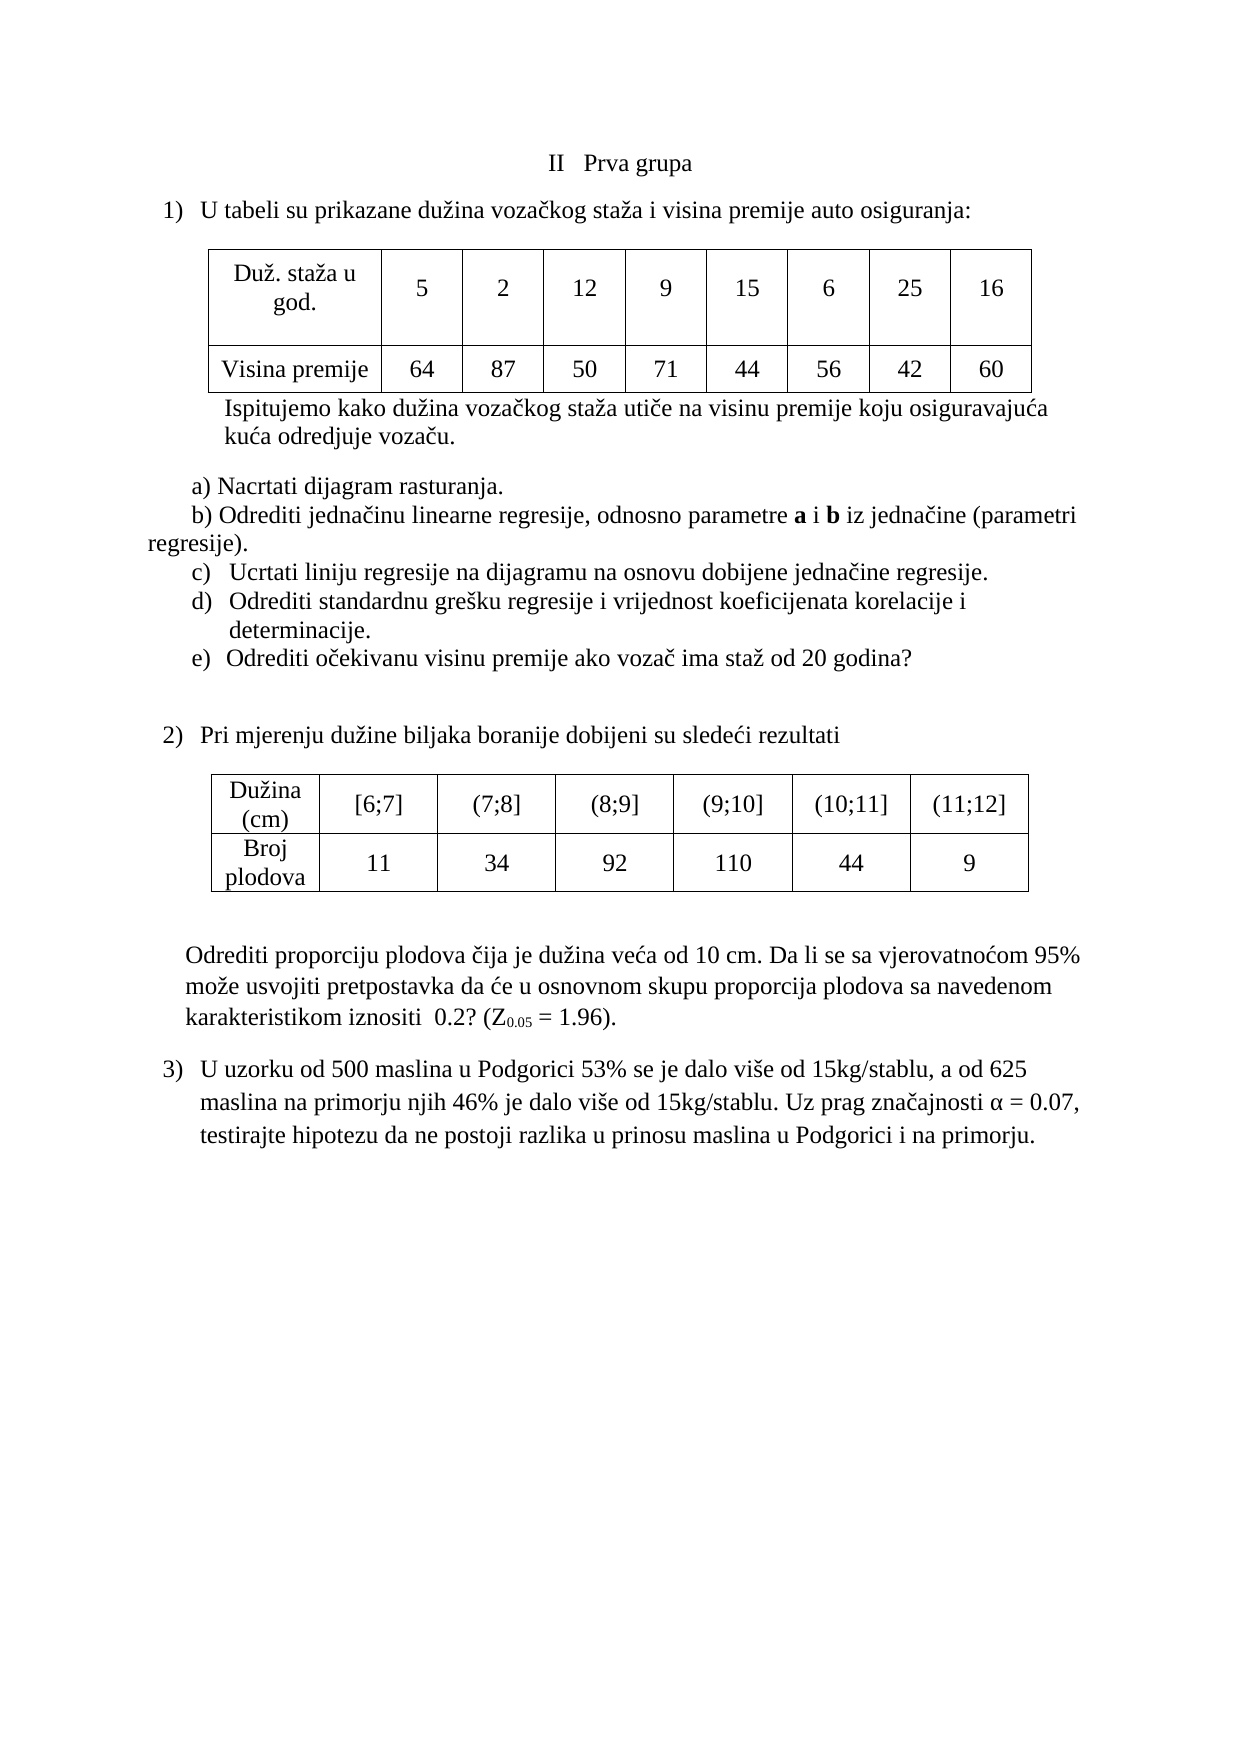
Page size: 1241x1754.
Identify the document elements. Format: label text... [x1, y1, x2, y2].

table_cell 64 [382, 346, 462, 392]
list Ucrtati liniju regresije na dijagramu na osnovu dobijene jednačine regresije. [191, 557, 1093, 586]
table_cell 87 [463, 346, 543, 392]
table_header 25 [870, 250, 950, 345]
list Odrediti očekivanu visinu premije ako vozač ima staž od 20 godina? [191, 643, 1093, 672]
table_header 9 [626, 250, 706, 345]
table_cell 56 [788, 346, 869, 392]
list U uzorku od 500 maslina u Podgorici 53% se je dalo više od 15kg/stablu, a od 625 maslina na primorju njih 46% je dalo više od 15kg/stablu. Uz prag značajnosti α = 0.07, testirajte hipotezu da ne postoji razlika u prinosu maslina u Podgorici i na primorju. [162, 1054, 1093, 1148]
table_header 6 [788, 250, 869, 345]
table_cell 60 [951, 346, 1031, 392]
text b) Odrediti jednačinu linearne regresije, odnosno parametre a i b iz jednačine (parametri regresije). [148, 500, 1093, 557]
table_header 2 [463, 250, 543, 345]
text II Prva grupa [148, 148, 1093, 176]
table_header 12 [544, 250, 625, 345]
list Pri mjerenju dužine biljaka boranije dobijeni su sledeći rezultati [162, 720, 1093, 749]
table_cell 11 [320, 834, 437, 891]
table_cell 110 [674, 834, 792, 891]
table_header [6;7] [320, 775, 437, 832]
table_header Duž. staža u god. [209, 250, 381, 345]
table_cell Broj plodova [212, 834, 319, 891]
table_cell 50 [544, 346, 625, 392]
table_cell 44 [793, 834, 910, 891]
table_header Dužina (cm) [212, 775, 319, 832]
table_cell 44 [707, 346, 787, 392]
text Odrediti proporciju plodova čija je dužina veća od 10 cm. Da li se sa vjerovatnoćom 95% može usvojiti pretpostavka da će u osnovnom skupu proporcija plodova sa navedenom karakteristikom iznositi 0.2? (Z0.05 = 1.96). [185, 940, 1093, 1031]
table_cell 92 [556, 834, 673, 891]
text a) Nacrtati dijagram rasturanja. [148, 471, 1093, 500]
table_header (8;9] [556, 775, 673, 832]
list Odrediti standardnu grešku regresije i vrijednost koeficijenata korelacije i determinacije. [191, 586, 1093, 643]
table_cell Visina premije [209, 346, 381, 392]
table_header (9;10] [674, 775, 792, 832]
table_cell 42 [870, 346, 950, 392]
table_header (7;8] [438, 775, 555, 832]
table_cell 34 [438, 834, 555, 891]
table_cell 9 [911, 834, 1028, 891]
table_header (10;11] [793, 775, 910, 832]
list Ispitujemo kako dužina vozačkog staža utiče na visinu premije koju osiguravajuća kuća odredjuje vozaču. [224, 393, 1093, 450]
table_header 16 [951, 250, 1031, 345]
list U tabeli su prikazane dužina vozačkog staža i visina premije auto osiguranja: [162, 195, 1093, 224]
table_cell 71 [626, 346, 706, 392]
table_header 5 [382, 250, 462, 345]
table_header (11;12] [911, 775, 1028, 832]
table_header 15 [707, 250, 787, 345]
